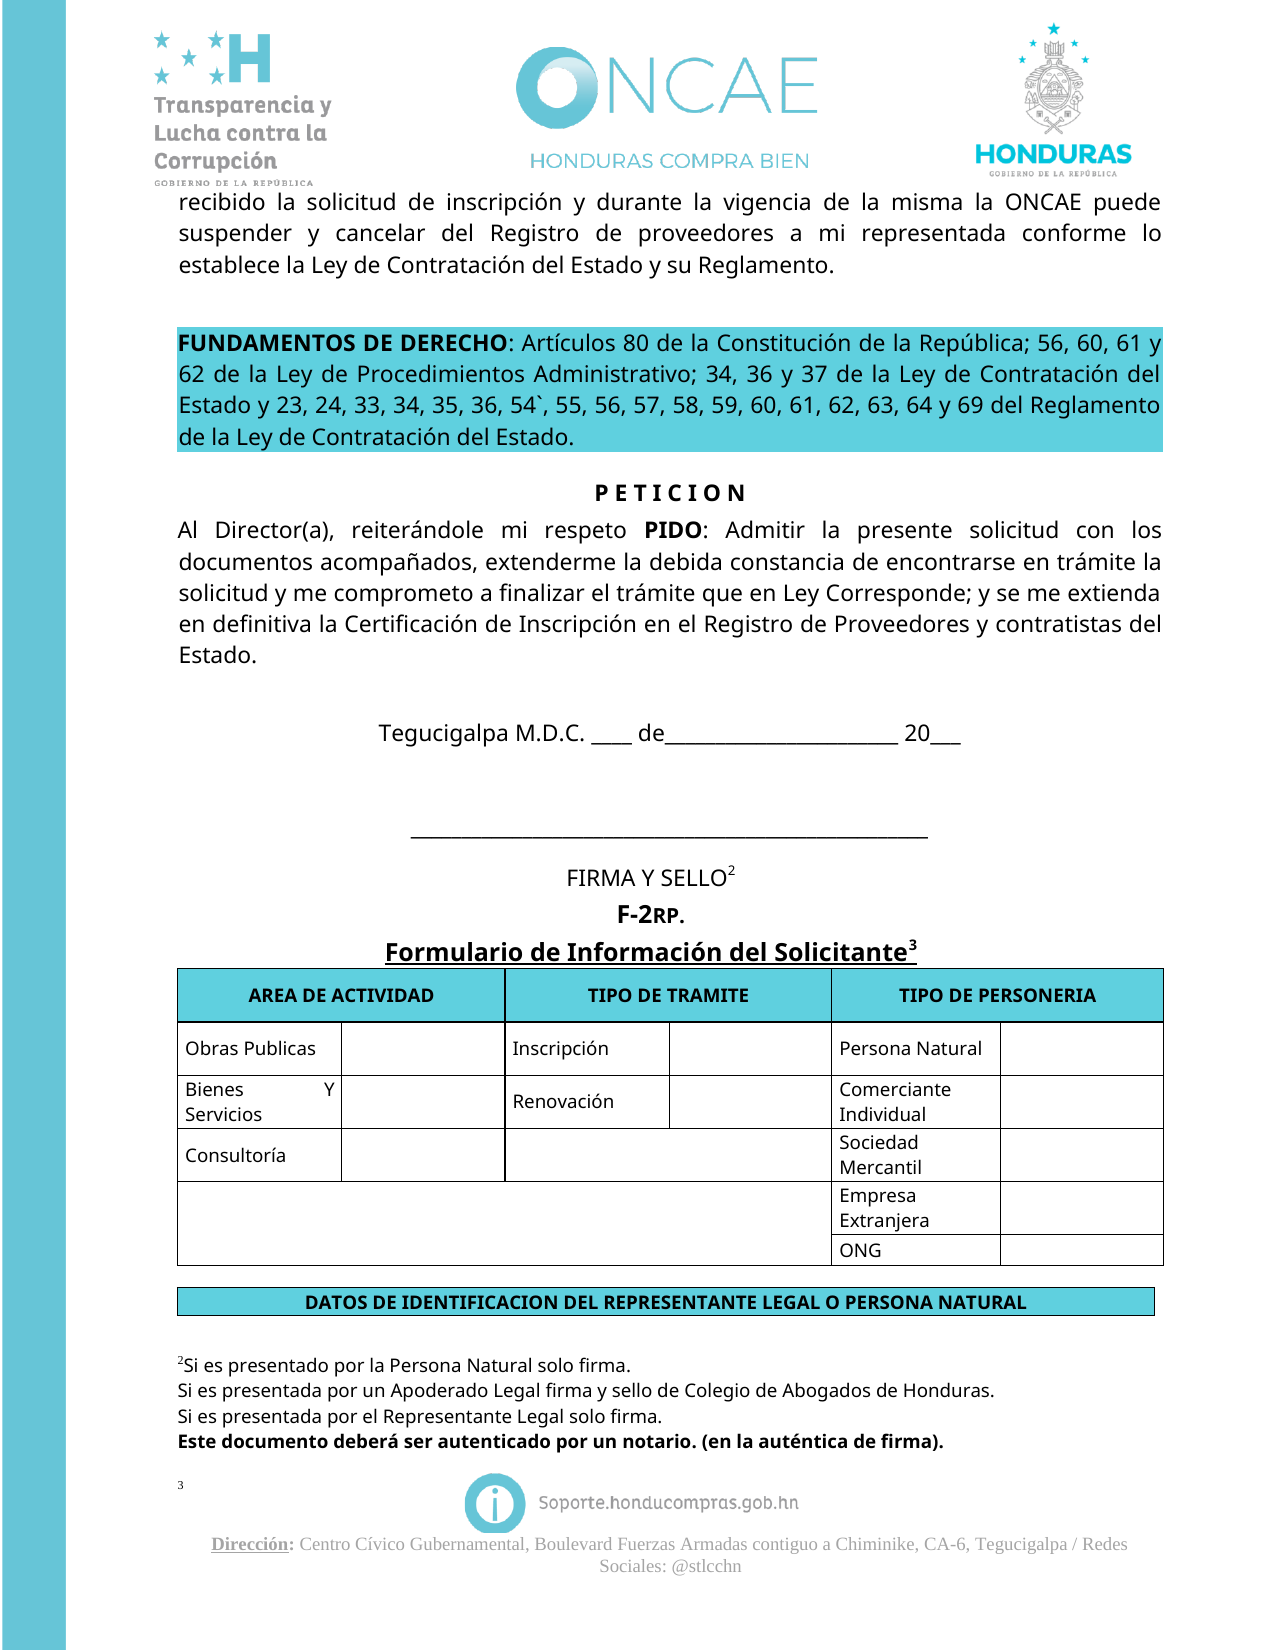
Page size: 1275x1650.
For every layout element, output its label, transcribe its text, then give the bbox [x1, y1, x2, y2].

table_cell [1001, 1076, 1163, 1128]
table_cell [670, 1023, 831, 1074]
text Formulario de Información del Solicitante [191, 934, 1110, 968]
text P E T I C I O N [177, 477, 1163, 508]
table_cell ONG [832, 1235, 1000, 1265]
table_cell Sociedad Mercantil [832, 1129, 1000, 1181]
table_cell [1001, 1182, 1163, 1234]
picture [2, 0, 332, 1650]
table_header AREA DE ACTIVIDAD [178, 969, 504, 1021]
table_cell [506, 1129, 831, 1181]
table_cell [1001, 1235, 1163, 1265]
text F-2RP. [191, 896, 1110, 931]
picture [464, 1471, 799, 1533]
text FIRMA Y SELLO [191, 862, 1110, 893]
picture [972, 16, 1135, 148]
table_cell Persona Natural [832, 1023, 1000, 1074]
table_cell Empresa Extranjera [832, 1182, 1000, 1234]
table_cell [342, 1129, 504, 1181]
table_cell Inscripción [506, 1023, 669, 1074]
table_cell [342, 1023, 504, 1074]
text Al Director(a), reiterándole mi respeto PIDO: Admitir la presente solicitud con los documentos acompañados, extenderme la debida constancia de encontrarse en trámite la solicitud y me comprometo a finalizar el trámite que en Ley Corresponde; y se me extienda en definitiva la Certificación de Inscripción en el Registro de Proveedores y contratistas del Estado. [177, 514, 1163, 670]
picture [516, 47, 818, 148]
table_cell [342, 1076, 504, 1128]
text FUNDAMENTOS DE DERECHO: Artículos 80 de la Constitución de la República; 56, 60, 61 y 62 de la Ley de Procedimientos Administrativo; 34, 36 y 37 de la Ley de Contratación del Estado y 23, 24, 33, 34, 35, 36, 54`, 55, 56, 57, 58, 59, 60, 61, 62, 63, 64 y 69 del Reglamento de la Ley de Contratación del Estado. [177, 327, 1163, 452]
table_header TIPO DE TRAMITE [506, 969, 831, 1021]
text Tegucigalpa M.D.C. ____ de_______________________ 20___ [177, 717, 1163, 748]
table_cell Consultoría [178, 1129, 341, 1181]
table_cell [1001, 1023, 1163, 1074]
table_cell Bienes Y Servicios [178, 1076, 341, 1128]
table_cell [670, 1076, 831, 1128]
table_cell [1001, 1129, 1163, 1181]
text ___________________________________________________ [177, 811, 1163, 842]
table_header DATOS DE IDENTIFICACION DEL REPRESENTANTE LEGAL O PERSONA NATURAL [178, 1288, 1154, 1315]
table_cell Comerciante Individual [832, 1076, 1000, 1128]
table_cell [178, 1182, 831, 1265]
table_cell Renovación [506, 1076, 669, 1128]
table_header TIPO DE PERSONERIA [832, 969, 1163, 1021]
table_cell Obras Publicas [178, 1023, 341, 1074]
